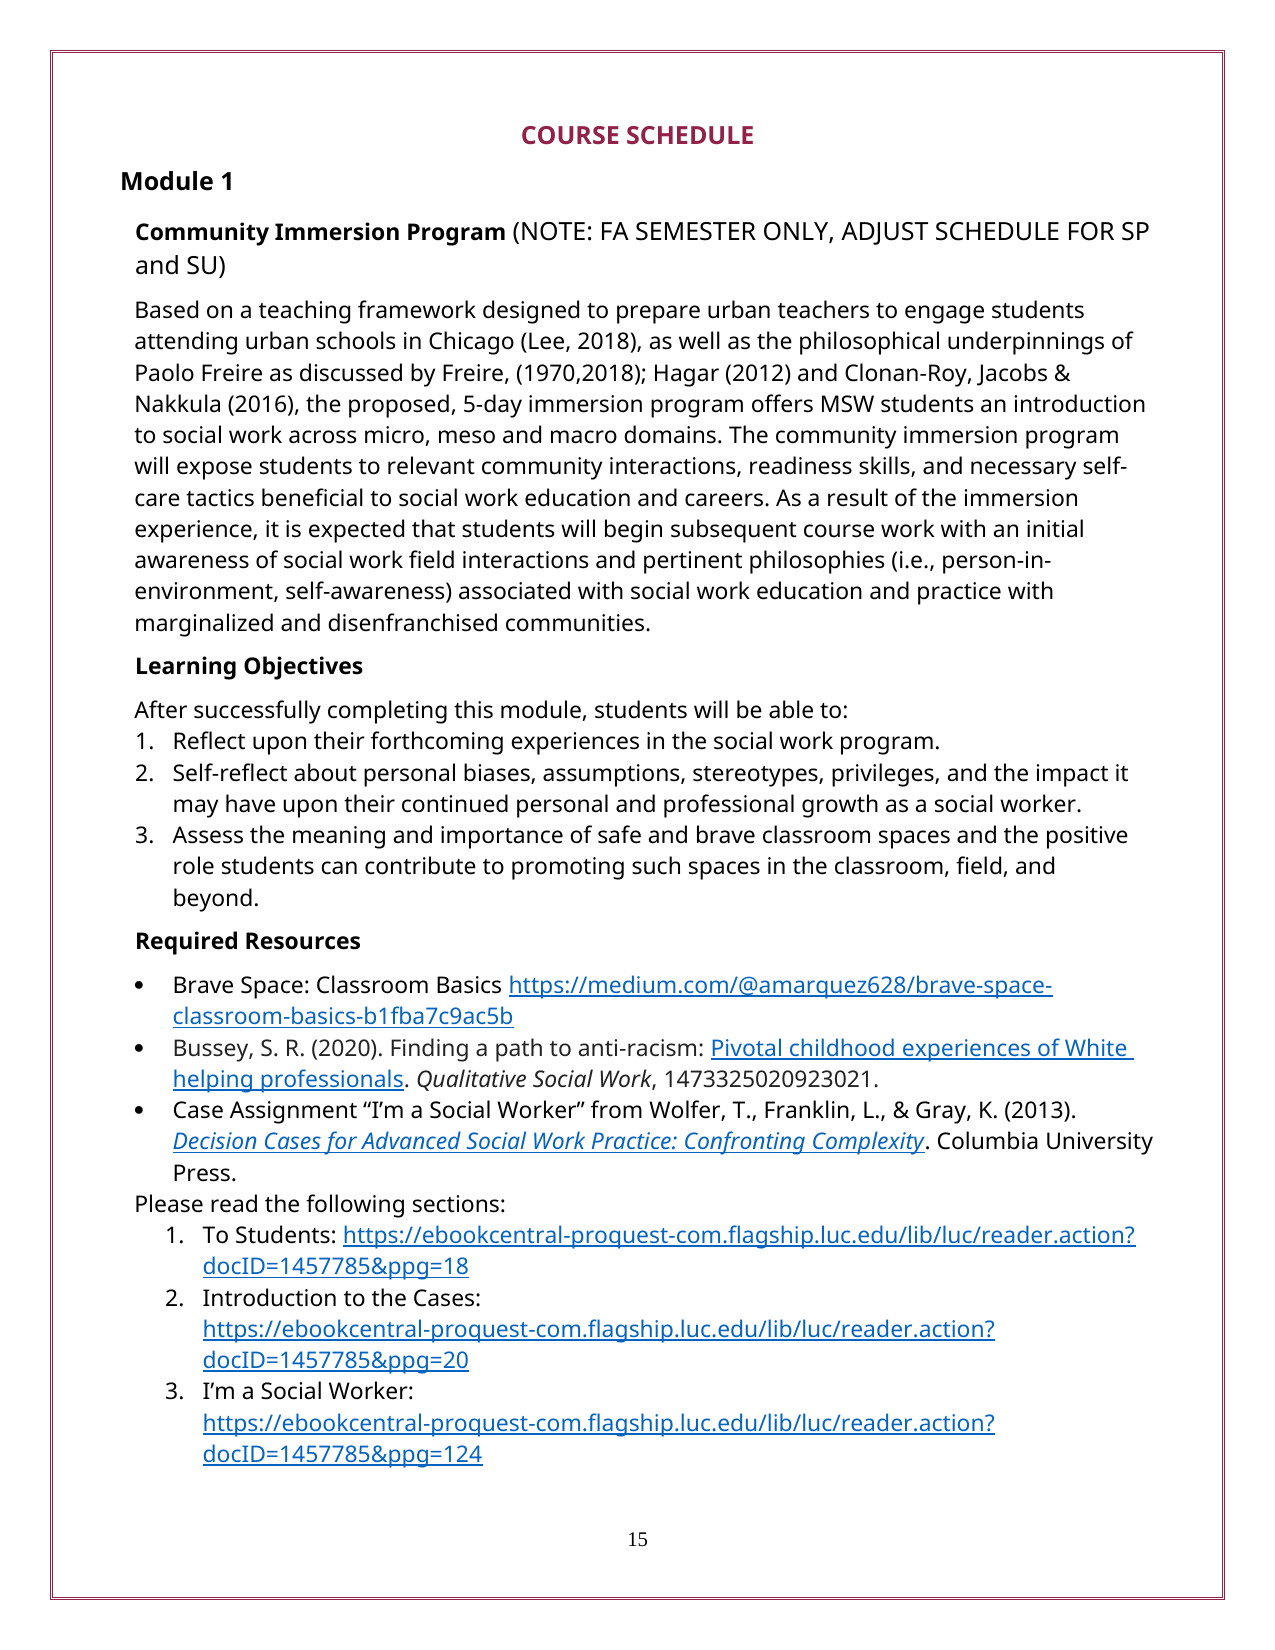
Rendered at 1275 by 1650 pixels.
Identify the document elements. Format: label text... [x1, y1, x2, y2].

text COURSE SCHEDULE [120, 117, 1155, 152]
list Assess the meaning and importance of safe and brave classroom spaces and the positive role students can contribute to promoting such spaces in the classroom, field, and beyond. [135, 819, 1155, 913]
list To Students: https://ebookcentral-proquest-com.flagship.luc.edu/lib/luc/reader.action?docID=1457785&ppg=18 [165, 1219, 1155, 1281]
text Based on a teaching framework designed to prepare urban teachers to engage students attending urban schools in Chicago (Lee, 2018), as well as the philosophical underpinnings of Paolo Freire as discussed by Freire, (1970,2018); Hagar (2012) and Clonan-Roy, Jacobs & Nakkula (2016), the proposed, 5-day immersion program offers MSW students an introduction to social work across micro, meso and macro domains. The community immersion program will expose students to relevant community interactions, readiness skills, and necessary self-care tactics beneficial to social work education and careers. As a result of the immersion experience, it is expected that students will begin subsequent course work with an initial awareness of social work field interactions and pertinent philosophies (i.e., person-in-environment, self-awareness) associated with social work education and practice with marginalized and disenfranchised communities. [134, 294, 1155, 638]
list I’m a Social Worker: https://ebookcentral-proquest-com.flagship.luc.edu/lib/luc/reader.action?docID=1457785&ppg=124 [165, 1375, 1155, 1469]
text Community Immersion Program (NOTE: FA SEMESTER ONLY, ADJUST SCHEDULE FOR SP and SU) [135, 213, 1155, 281]
text Learning Objectives [135, 650, 1155, 681]
text Required Resources [135, 925, 1155, 956]
text Module 1 [120, 164, 1155, 198]
list Case Assignment “I’m a Social Worker” from Wolfer, T., Franklin, L., & Gray, K. (2013). Decision Cases for Advanced Social Work Practice: Confronting Complexity. Columbia University Press. [135, 1094, 1155, 1188]
text Please read the following sections: [134, 1188, 1155, 1219]
list Bussey, S. R. (2020). Finding a path to anti-racism: Pivotal childhood experiences of White helping professionals. Qualitative Social Work, 1473325020923021. [135, 1031, 1155, 1094]
list Brave Space: Classroom Basics https://medium.com/@amarquez628/brave-space-classroom-basics-b1fba7c9ac5b [135, 969, 1155, 1031]
list Self-reflect about personal biases, assumptions, stereotypes, privileges, and the impact it may have upon their continued personal and professional growth as a social worker. [135, 756, 1155, 819]
list Reflect upon their forthcoming experiences in the social work program. [135, 725, 1155, 756]
text After successfully completing this module, students will be able to: [134, 694, 1155, 725]
list Introduction to the Cases: https://ebookcentral-proquest-com.flagship.luc.edu/lib/luc/reader.action?docID=1457785&ppg=20 [165, 1281, 1155, 1375]
